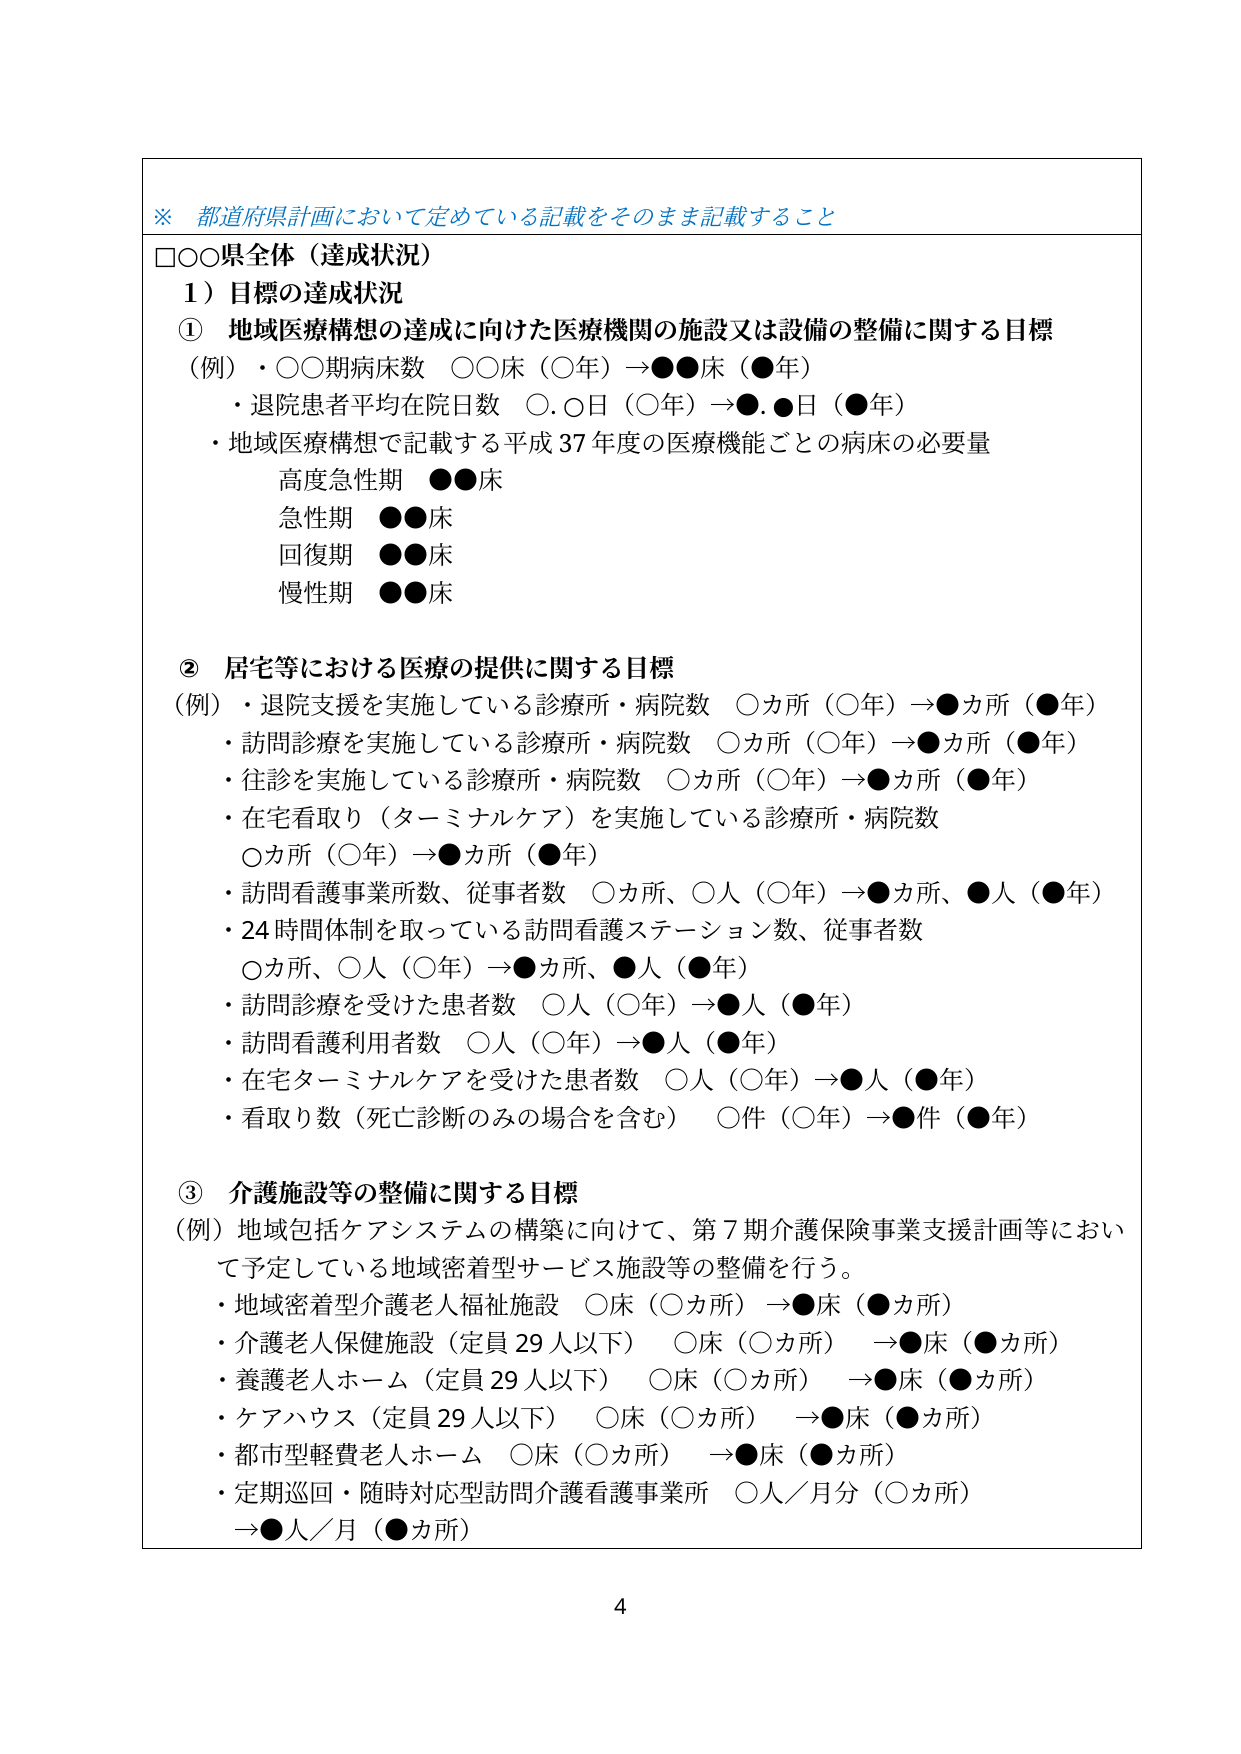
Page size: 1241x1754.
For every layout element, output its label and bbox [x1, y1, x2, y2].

table_header [143, 159, 1141, 234]
table_cell [143, 235, 1141, 1548]
